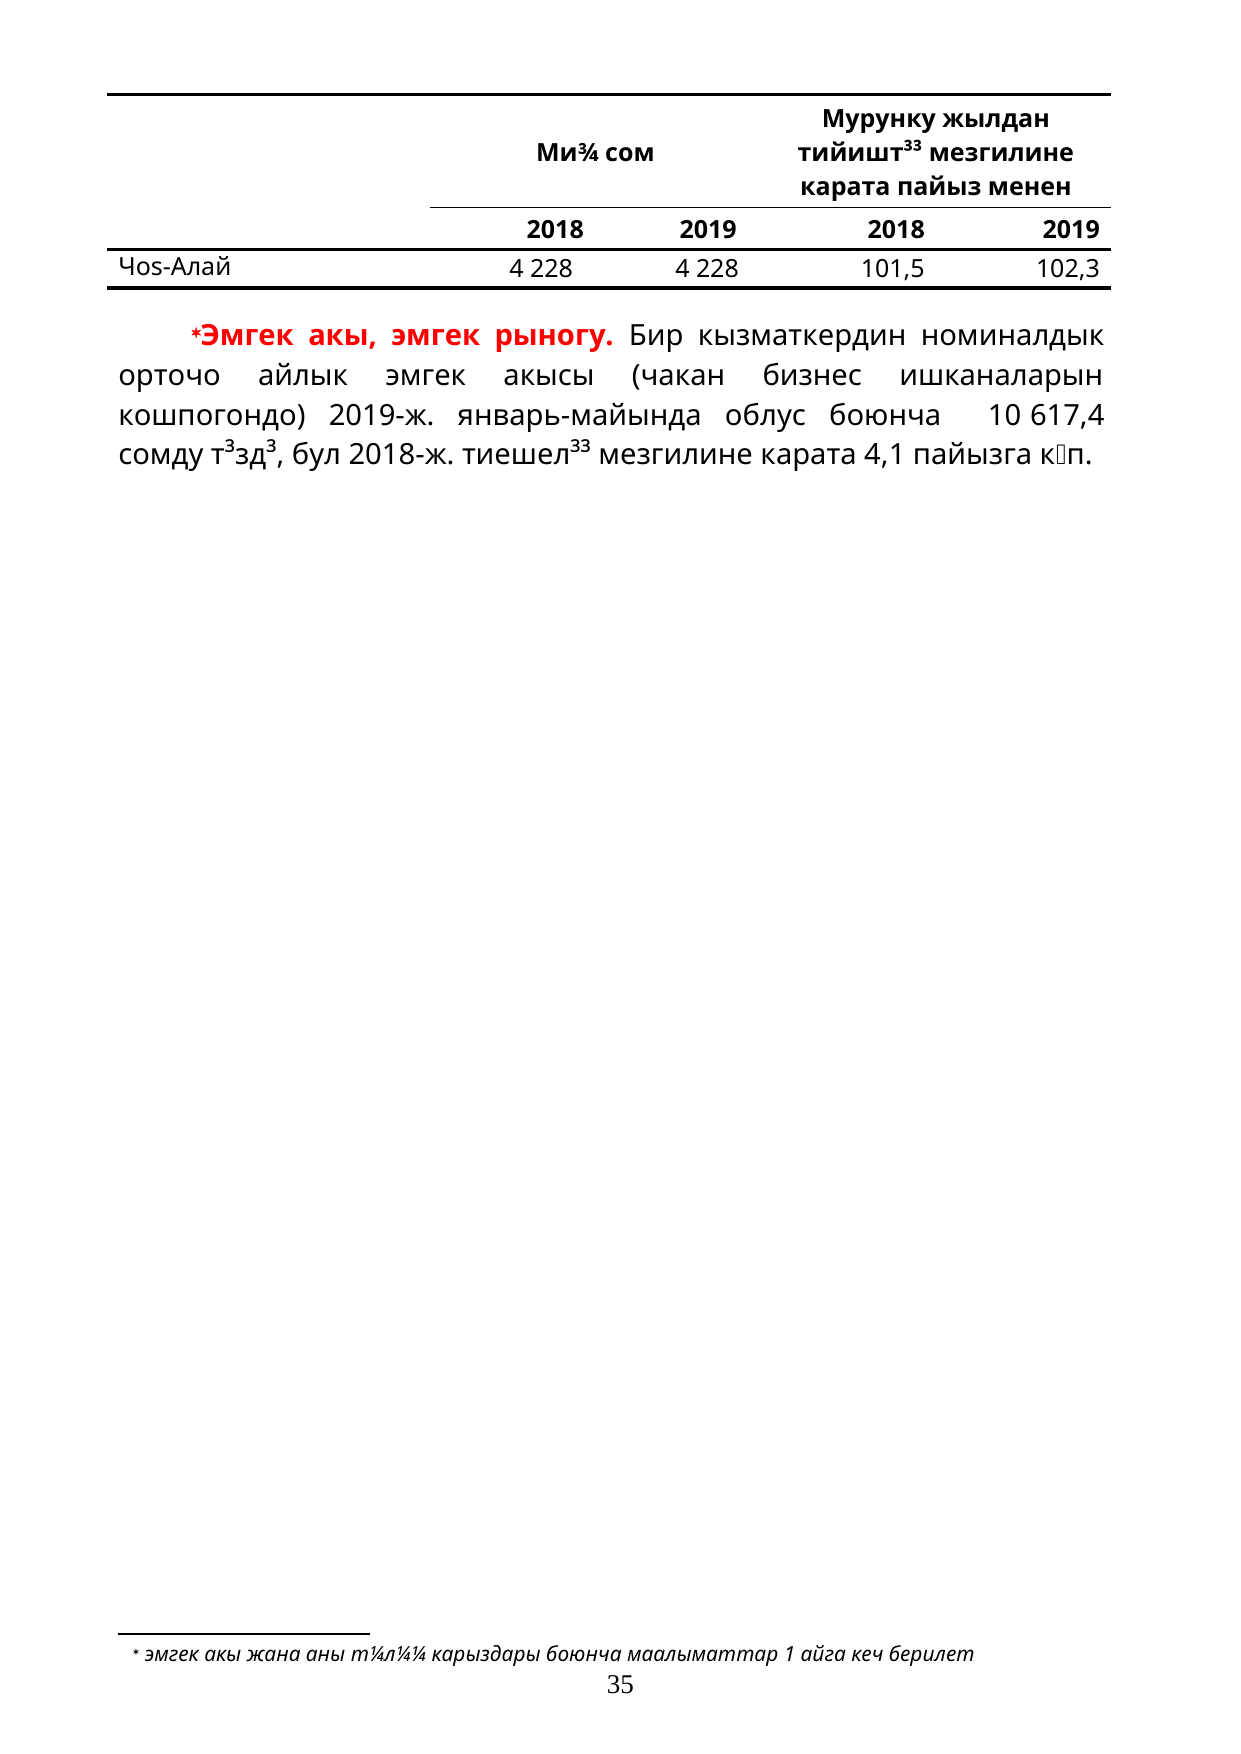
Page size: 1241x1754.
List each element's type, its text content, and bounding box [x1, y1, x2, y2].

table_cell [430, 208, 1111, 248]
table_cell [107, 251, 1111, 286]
subtitle Эмгек акы, эмгек рыногу. Бир кызматкердин номиналдык орточо айлык эмгек акысы (чакан бизнес ишканаларын кошпогондо) 2019-ж. январь-майында облус боюнча 10 617,4 сомду т³зд³, бул 2018-ж. тиешел³³ мезгилине карата 4,1 пайызга кп. [118, 314, 1104, 473]
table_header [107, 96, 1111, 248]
